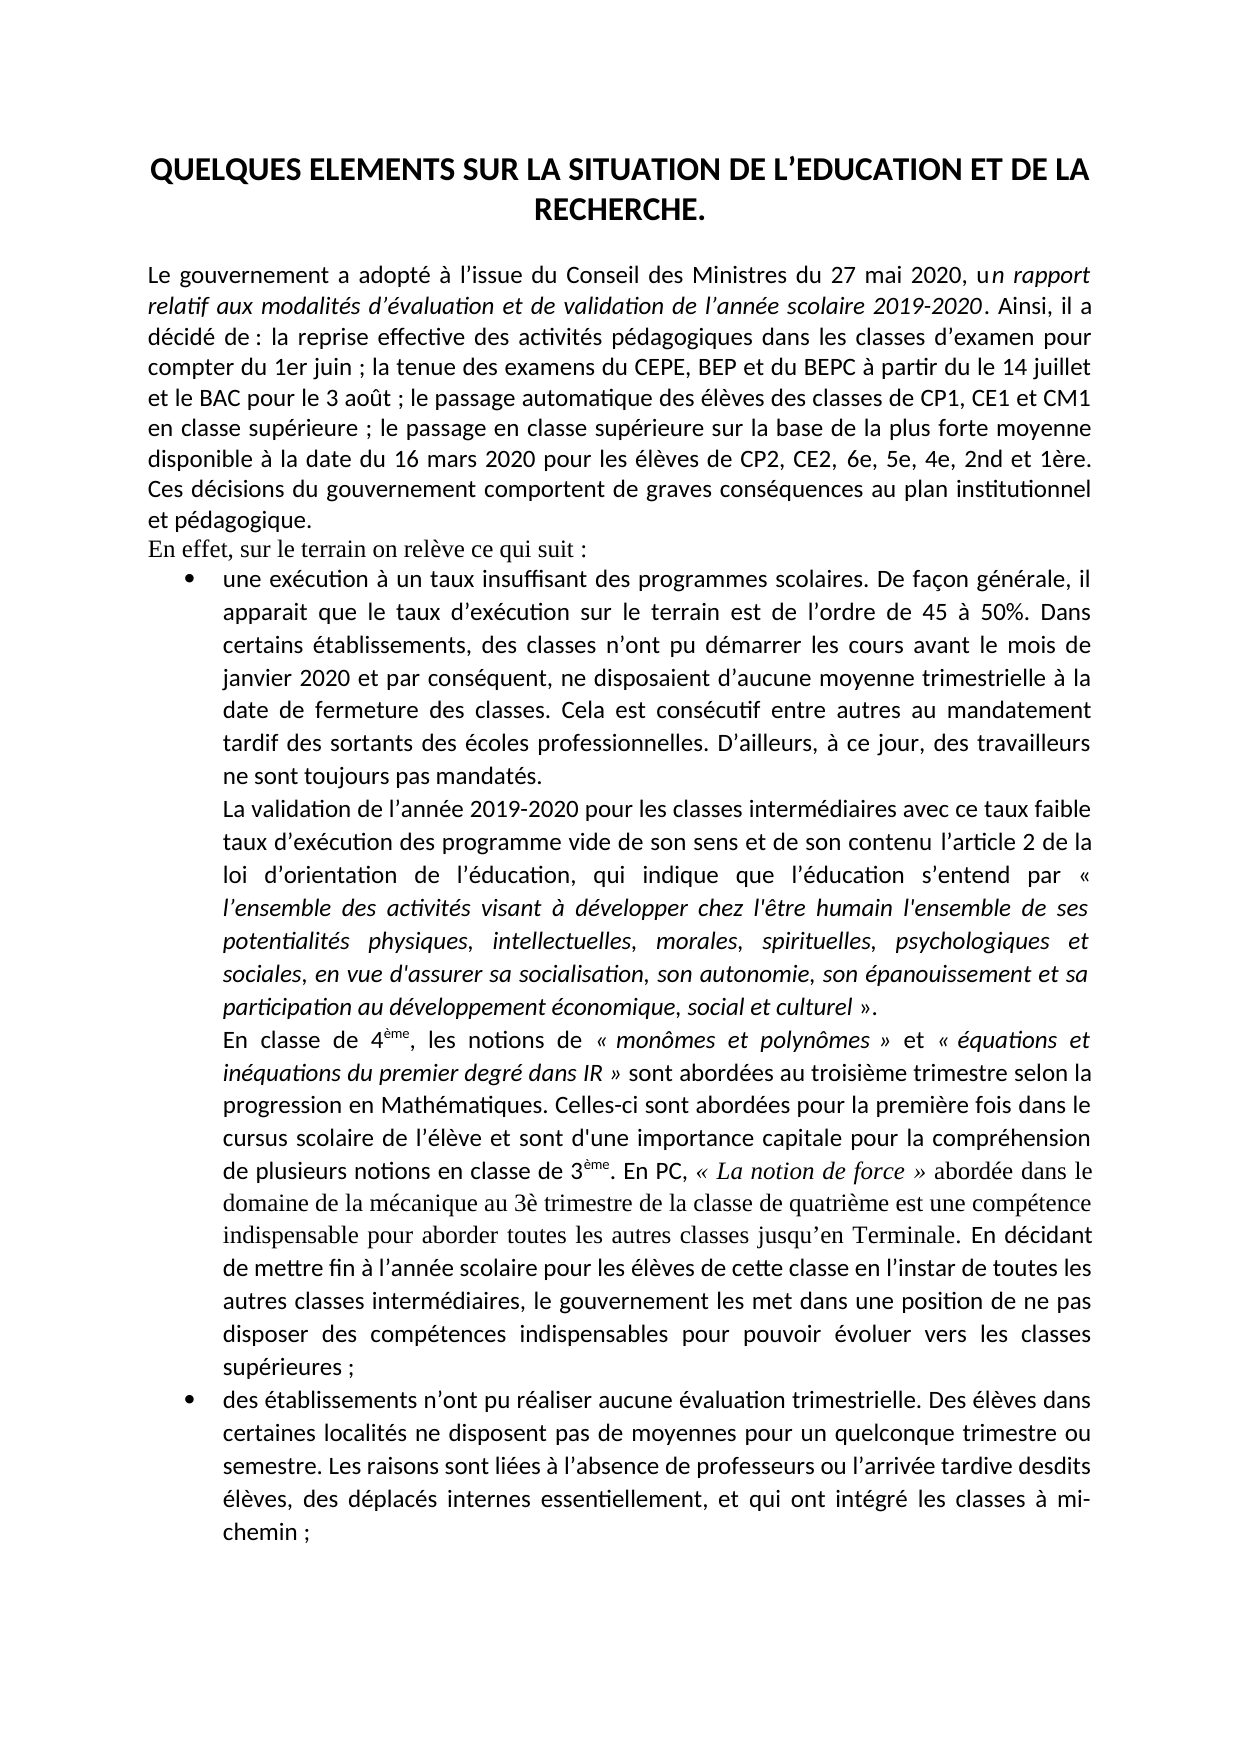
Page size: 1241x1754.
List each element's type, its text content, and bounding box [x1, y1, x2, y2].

list des établissements n’ont pu réaliser aucune évaluation trimestrielle. Des élèves dans certaines localités ne disposent pas de moyennes pour un quelconque trimestre ou semestre. Les raisons sont liées à l’absence de professeurs ou l’arrivée tardive desdits élèves, des déplacés internes essentiellement, et qui ont intégré les classes à mi-chemin ; [185, 1384, 1093, 1546]
text QUELQUES ELEMENTS SUR LA SITUATION DE L’EDUCATION ET DE LA RECHERCHE. [148, 148, 1093, 229]
list En classe de 4ème, les notions de « monômes et polynômes » et « équations et inéquations du premier degré dans IR » sont abordées au troisième trimestre selon la progression en Mathématiques. Celles-ci sont abordées pour la première fois dans le cursus scolaire de l’élève et sont d'une importance capitale pour la compréhension de plusieurs notions en classe de 3ème. En PC, « La notion de force » abordée dans le domaine de la mécanique au 3è trimestre de la classe de quatrième est une compétence indispensable pour aborder toutes les autres classes jusqu’en Terminale. En décidant de mettre fin à l’année scolaire pour les élèves de cette classe en l’instar de toutes les autres classes intermédiaires, le gouvernement les met dans une position de ne pas disposer des compétences indispensables pour pouvoir évoluer vers les classes supérieures ; [223, 1024, 1093, 1382]
text Le gouvernement a adopté à l’issue du Conseil des Ministres du 27 mai 2020, un rapport relatif aux modalités d’évaluation et de validation de l’année scolaire 2019-2020. Ainsi, il a décidé de : la reprise effective des activités pédagogiques dans les classes d’examen pour compter du 1er juin ; la tenue des examens du CEPE, BEP et du BEPC à partir du le 14 juillet et le BAC pour le 3 août ; le passage automatique des élèves des classes de CP1, CE1 et CM1 en classe supérieure ; le passage en classe supérieure sur la base de la plus forte moyenne disponible à la date du 16 mars 2020 pour les élèves de CP2, CE2, 6e, 5e, 4e, 2nd et 1ère. Ces décisions du gouvernement comportent de graves conséquences au plan institutionnel et pédagogique. [148, 259, 1093, 534]
text En effet, sur le terrain on relève ce qui suit : [148, 534, 1093, 563]
list La validation de l’année 2019-2020 pour les classes intermédiaires avec ce taux faible taux d’exécution des programme vide de son sens et de son contenu l’article 2 de la loi d’orientation de l’éducation, qui indique que l’éducation s’entend par « l’ensemble des activités visant à développer chez l'être humain l'ensemble de ses potentialités physiques, intellectuelles, morales, spirituelles, psychologiques et sociales, en vue d'assurer sa socialisation, son autonomie, son épanouissement et sa participation au développement économique, social et culturel ». [223, 793, 1093, 1021]
list une exécution à un taux insuffisant des programmes scolaires. De façon générale, il apparait que le taux d’exécution sur le terrain est de l’ordre de 45 à 50%. Dans certains établissements, des classes n’ont pu démarrer les cours avant le mois de janvier 2020 et par conséquent, ne disposaient d’aucune moyenne trimestrielle à la date de fermeture des classes. Cela est consécutif entre autres au mandatement tardif des sortants des écoles professionnelles. D’ailleurs, à ce jour, des travailleurs ne sont toujours pas mandatés. [185, 563, 1093, 791]
